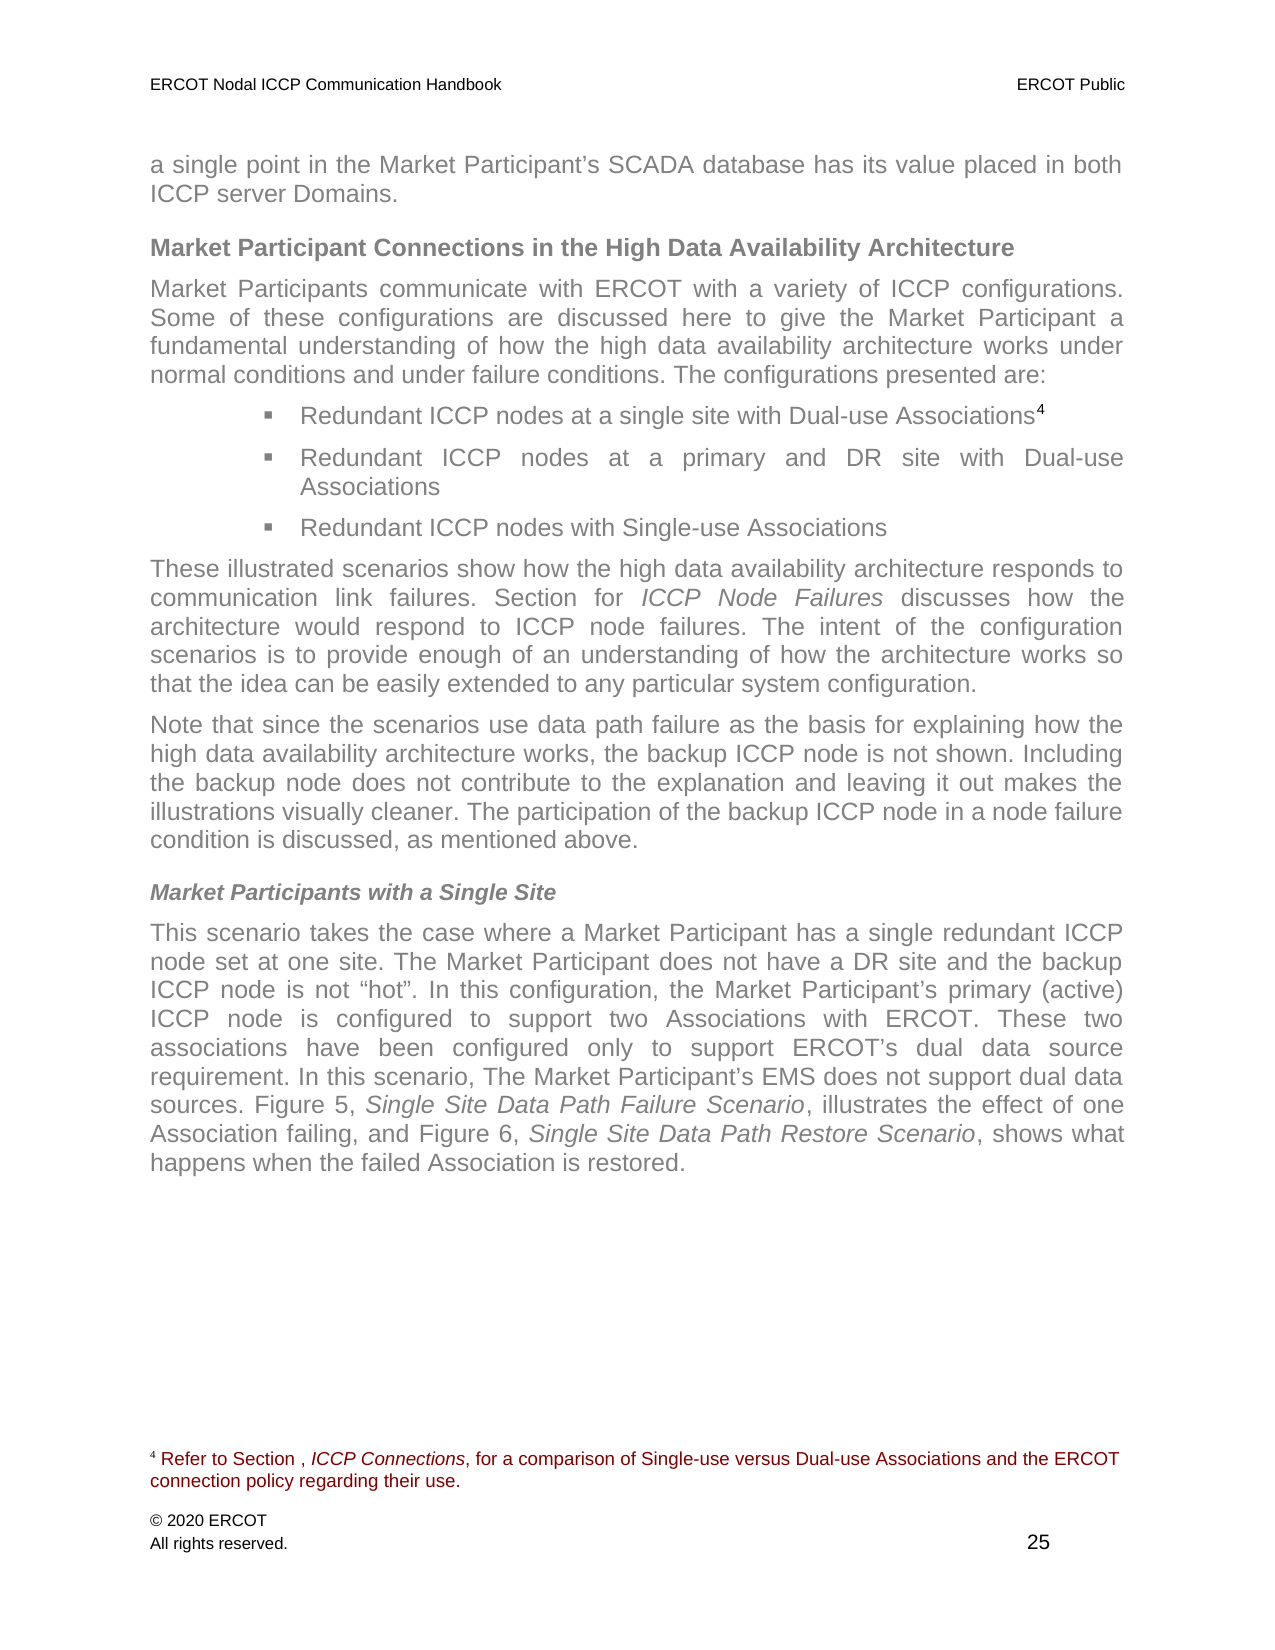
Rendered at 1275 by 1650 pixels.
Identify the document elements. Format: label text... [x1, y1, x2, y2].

text Redundant ICCP nodes with Single-use Associations [262, 513, 1125, 542]
text This scenario takes the case where a Market Participant has a single redundant ICCP node set at one site. The Market Participant does not have a DR site and the backup ICCP node is not “hot”. In this configuration, the Market Participant’s primary (active) ICCP node is configured to support two Associations with ERCOT. These two associations have been configured only to support ERCOT’s dual data source requirement. In this scenario, The Market Participant’s EMS does not support dual data sources. Figure 5, Single Site Data Path Failure Scenario, illustrates the effect of one Association failing, and Figure 6, Single Site Data Path Restore Scenario, shows what happens when the failed Association is restored. [150, 918, 1125, 1177]
text Market Participants communicate with ERCOT with a variety of ICCP configurations. Some of these configurations are discussed here to give the Market Participant a fundamental understanding of how the high data availability architecture works under normal conditions and under failure conditions. The configurations presented are: [150, 274, 1125, 389]
text These illustrated scenarios show how the high data availability architecture responds to communication link failures. Section for0 ICCP Node Failures discusses how the architecture would respond to ICCP node failures. The intent of the configuration scenarios is to provide enough of an understanding of how the architecture works so that the idea can be easily extended to any particular system configuration. [150, 554, 1125, 698]
text Note that since the scenarios use data path failure as the basis for explaining how the high data availability architecture works, the backup ICCP node is not shown. Including the backup node does not contribute to the explanation and leaving it out makes the illustrations visually cleaner. The participation of the backup ICCP node in a node failure condition is discussed, as mentioned above. [150, 710, 1125, 854]
text Redundant ICCP nodes at a primary and DR site with Dual-use Associations [262, 443, 1125, 500]
subtitle Market Participant Connections in the High Data Availability Architecture [150, 232, 1125, 261]
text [150, 150, 1125, 207]
subtitle Market Participants with a Single Site [150, 879, 1125, 905]
text Redundant ICCP nodes at a single site with Dual-use Associations [262, 401, 1125, 430]
